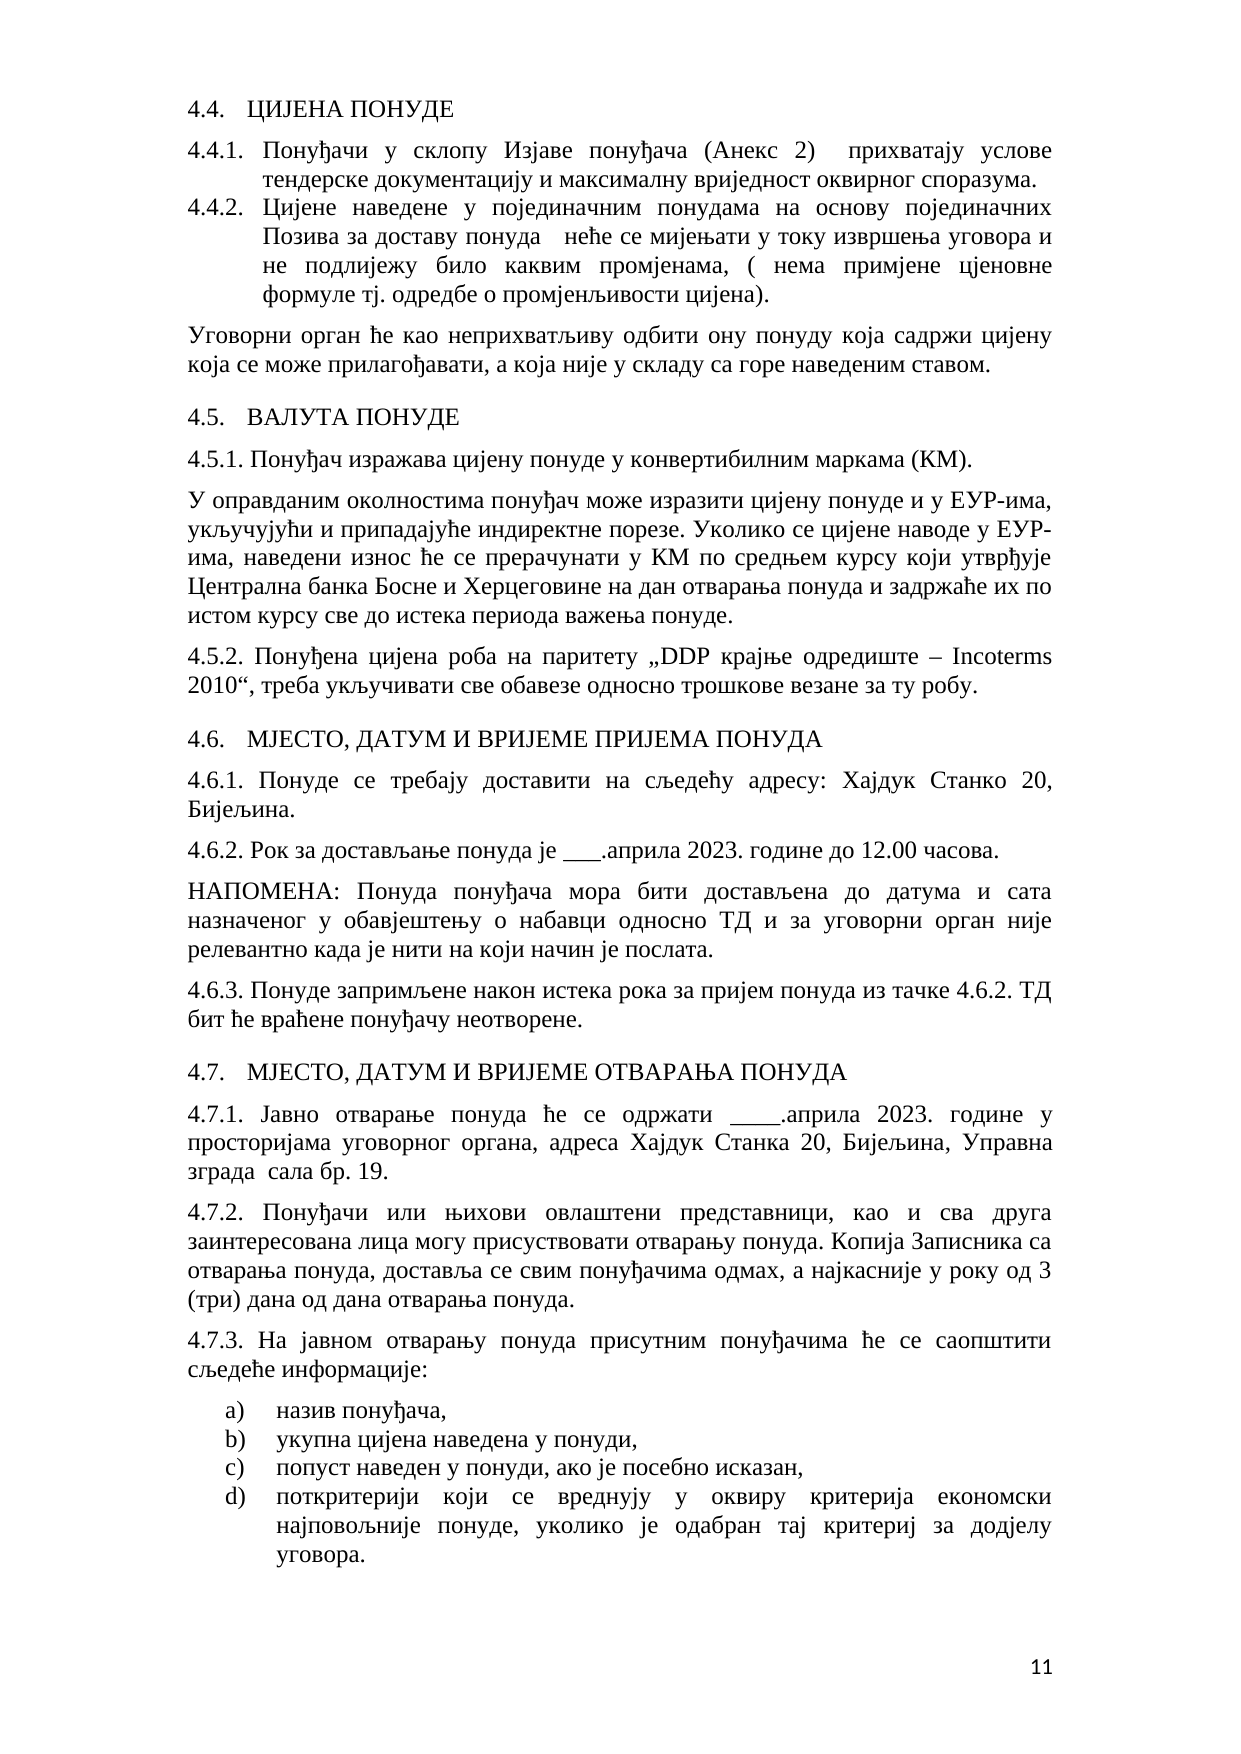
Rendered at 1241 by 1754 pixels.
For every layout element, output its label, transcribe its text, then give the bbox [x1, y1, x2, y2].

list назив понуђача, [225, 1395, 1053, 1424]
list укупна цијена наведена у понуди, [225, 1424, 1053, 1452]
subtitle МЈЕСТО, ДАТУМ И ВРИЈЕМЕ ОТВАРАЊА ПОНУДА [187, 1057, 1053, 1086]
subtitle ВАЛУТА ПОНУДЕ [187, 402, 1053, 431]
text НАПОМЕНА: Понуда понуђача мора бити достављена до датума и сата назначеног у обавјештењу о набавци односно ТД и за уговорни орган није релевантно када је нити на који начин је послата. [187, 876, 1053, 962]
list Понуђачи у склопу Изјаве понуђача (Анекс 2) прихватају услове тендерске документацију и максималну вриједност оквирног споразума. [187, 135, 1053, 192]
text 4.5.2. Понуђена цијена роба на паритету „DDP крајње одредиште – Incoterms 2010“, треба укључивати све обавезе односно трошкове везане за ту робу. [187, 641, 1053, 699]
list попуст наведен у понуди, ако је посебно исказан, [225, 1452, 1053, 1481]
text 4.6.2. Рок за достављање понуда је ___.априла 2023. године до 12.00 часова. [187, 835, 1053, 864]
text 4.5.1. Понуђач изражава цијену понуде у конвертибилним маркама (КМ). [187, 444, 1053, 472]
subtitle ЦИЈЕНА ПОНУДЕ [187, 94, 1053, 122]
text 4.7.3. На јавном отварању понуда присутним понуђачима ће се саопштити сљедеће информације: [187, 1325, 1053, 1382]
text 4.7.1. Јавно отварање понуда ће се одржати ____.априла 2023. године у просторијама уговорног органа, адреса Хајдук Станка 20, Бијељина, Управна зграда сала бр. 19. [187, 1099, 1053, 1185]
text У оправданим околностима понуђач може изразити цијену понуде и у ЕУР-има, укључујући и припадајуће индиректне порезе. Уколико се цијене наводе у ЕУР-има, наведени износ ће се прерачунати у КМ по средњем курсу који утврђује Централна банка Босне и Херцеговине на дан отварања понуда и задржаће их по истом курсу све до истека периода важења понуде. [187, 485, 1053, 629]
text 4.6.3. Понуде запримљене након истека рока за пријем понуда из тачке 4.6.2. ТД бит ће враћене понуђачу неотворене. [187, 975, 1053, 1032]
text 4.6.1. Понуде се требају доставити на сљедећу адресу: Хајдук Станко 20, Бијељина. [187, 765, 1053, 822]
subtitle МЈЕСТО, ДАТУМ И ВРИЈЕМЕ ПРИЈЕМА ПОНУДА [187, 724, 1053, 752]
list Цијене наведене у појединачним понудама на основу појединачних Позива за доставу понуда неће се мијењати у току извршења уговора и не подлијежу било каквим промјенама, ( нема примјене цјеновне формуле тј. одредбе о промјенљивости цијена). [187, 192, 1053, 307]
text Уговорни орган ће као неприхватљиву одбити ону понуду која садржи цијену која се може прилагођавати, а која није у складу са горе наведеним ставом. [187, 320, 1053, 377]
text 4.7.2. Понуђачи или њихови овлаштени представници, као и сва друга заинтересована лица могу присуствовати отварању понуда. Копија Записника са отварања понуда, доставља се свим понуђачима одмах, а најкасније у року од 3 (три) дана од дана отварања понуда. [187, 1197, 1053, 1312]
list поткритерији који се вреднују у оквиру критерија економски најповољније понуде, уколико је одабран тај критериј за додјелу уговора. [225, 1481, 1053, 1567]
